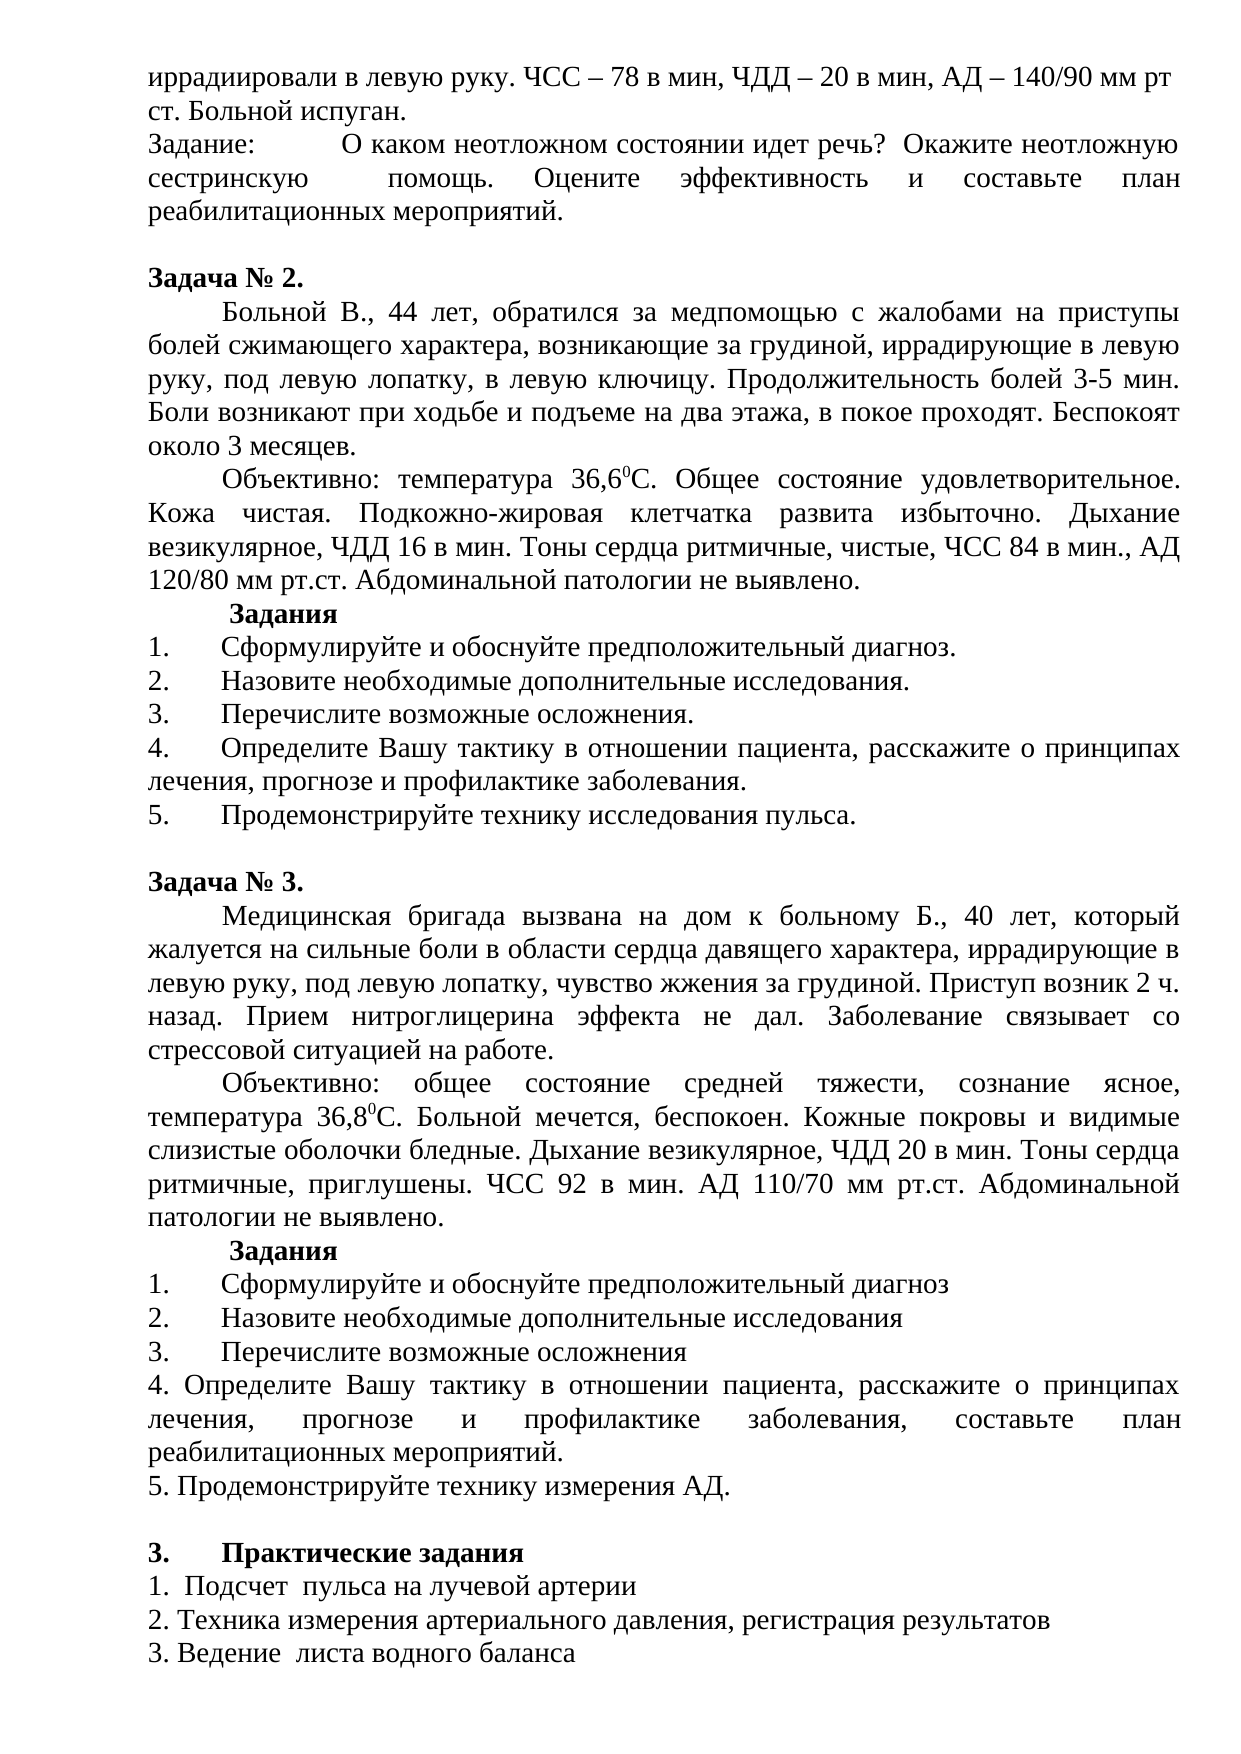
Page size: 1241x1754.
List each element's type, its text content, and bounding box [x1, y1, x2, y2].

text 2. Техника измерения артериального давления, регистрация результатов [148, 1602, 1181, 1636]
text 5. Продемонстрируйте технику измерения АД. [148, 1468, 1181, 1501]
text 3. Ведение листа водного баланса [148, 1636, 1181, 1669]
list Объективно: температура 36,60С. Общее состояние удовлетворительное. Кожа чистая. Подкожно-жировая клетчатка развита избыточно. Дыхание везикулярное, ЧДД 16 в мин. Тоны сердца ритмичные, чистые, ЧСС 84 в мин., АД 120/80 мм рт.ст. Абдоминальной патологии не выявлено. [148, 462, 1181, 596]
list Определите Вашу тактику в отношении пациента, расскажите о принципах лечения, прогнозе и профилактике заболевания. [148, 730, 1181, 797]
text Задача № 3. [148, 864, 1181, 898]
subtitle Задания [148, 1233, 1181, 1267]
list Перечислите возможные осложнения. [148, 696, 1181, 730]
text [148, 59, 1181, 126]
list Объективно: общее состояние средней тяжести, сознание ясное, температура 36,80С. Больной мечется, беспокоен. Кожные покровы и видимые слизистые оболочки бледные. Дыхание везикулярное, ЧДД 20 в мин. Тоны сердца ритмичные, приглушены. ЧСС 92 в мин. АД 110/70 мм рт.ст. Абдоминальной патологии не выявлено. [148, 1065, 1181, 1233]
list Перечислите возможные осложнения [148, 1334, 1181, 1367]
list Сформулируйте и обоснуйте предположительный диагноз [148, 1267, 1181, 1300]
text 1. Подсчет пульса на лучевой артерии [148, 1568, 1181, 1602]
list Продемонстрируйте технику исследования пульса. [148, 797, 1181, 831]
text Задача № 2. [148, 260, 1181, 294]
text Больной В., 44 лет, обратился за медпомощью с жалобами на приступы болей сжимающего характера, возникающие за грудиной, иррадирующие в левую руку, под левую лопатку, в левую ключицу. Продолжительность болей 3-5 мин. Боли возникают при ходьбе и подъеме на два этажа, в покое проходят. Беспокоят около 3 месяцев. [148, 294, 1181, 462]
text Медицинская бригада вызвана на дом к больному Б., 40 лет, который жалуется на сильные боли в области сердца давящего характера, иррадирующие в левую руку, под левую лопатку, чувство жжения за грудиной. Приступ возник 2 ч. назад. Прием нитроглицерина эффекта не дал. Заболевание связывает со стрессовой ситуацией на работе. [148, 898, 1181, 1065]
text Задание: О каком неотложном состоянии идет речь? Окажите неотложную сестринскую помощь. Оцените эффективность и составьте план реабилитационных мероприятий. [148, 126, 1181, 227]
list Назовите необходимые дополнительные исследования. [148, 663, 1181, 696]
list Сформулируйте и обоснуйте предположительный диагноз. [148, 629, 1181, 663]
text 4. Определите Вашу тактику в отношении пациента, расскажите о принципах лечения, прогнозе и профилактике заболевания, составьте план реабилитационных мероприятий. [148, 1367, 1181, 1468]
text 3. Практические задания [148, 1535, 1181, 1568]
subtitle Задания [148, 596, 1181, 629]
list Назовите необходимые дополнительные исследования [148, 1300, 1181, 1334]
